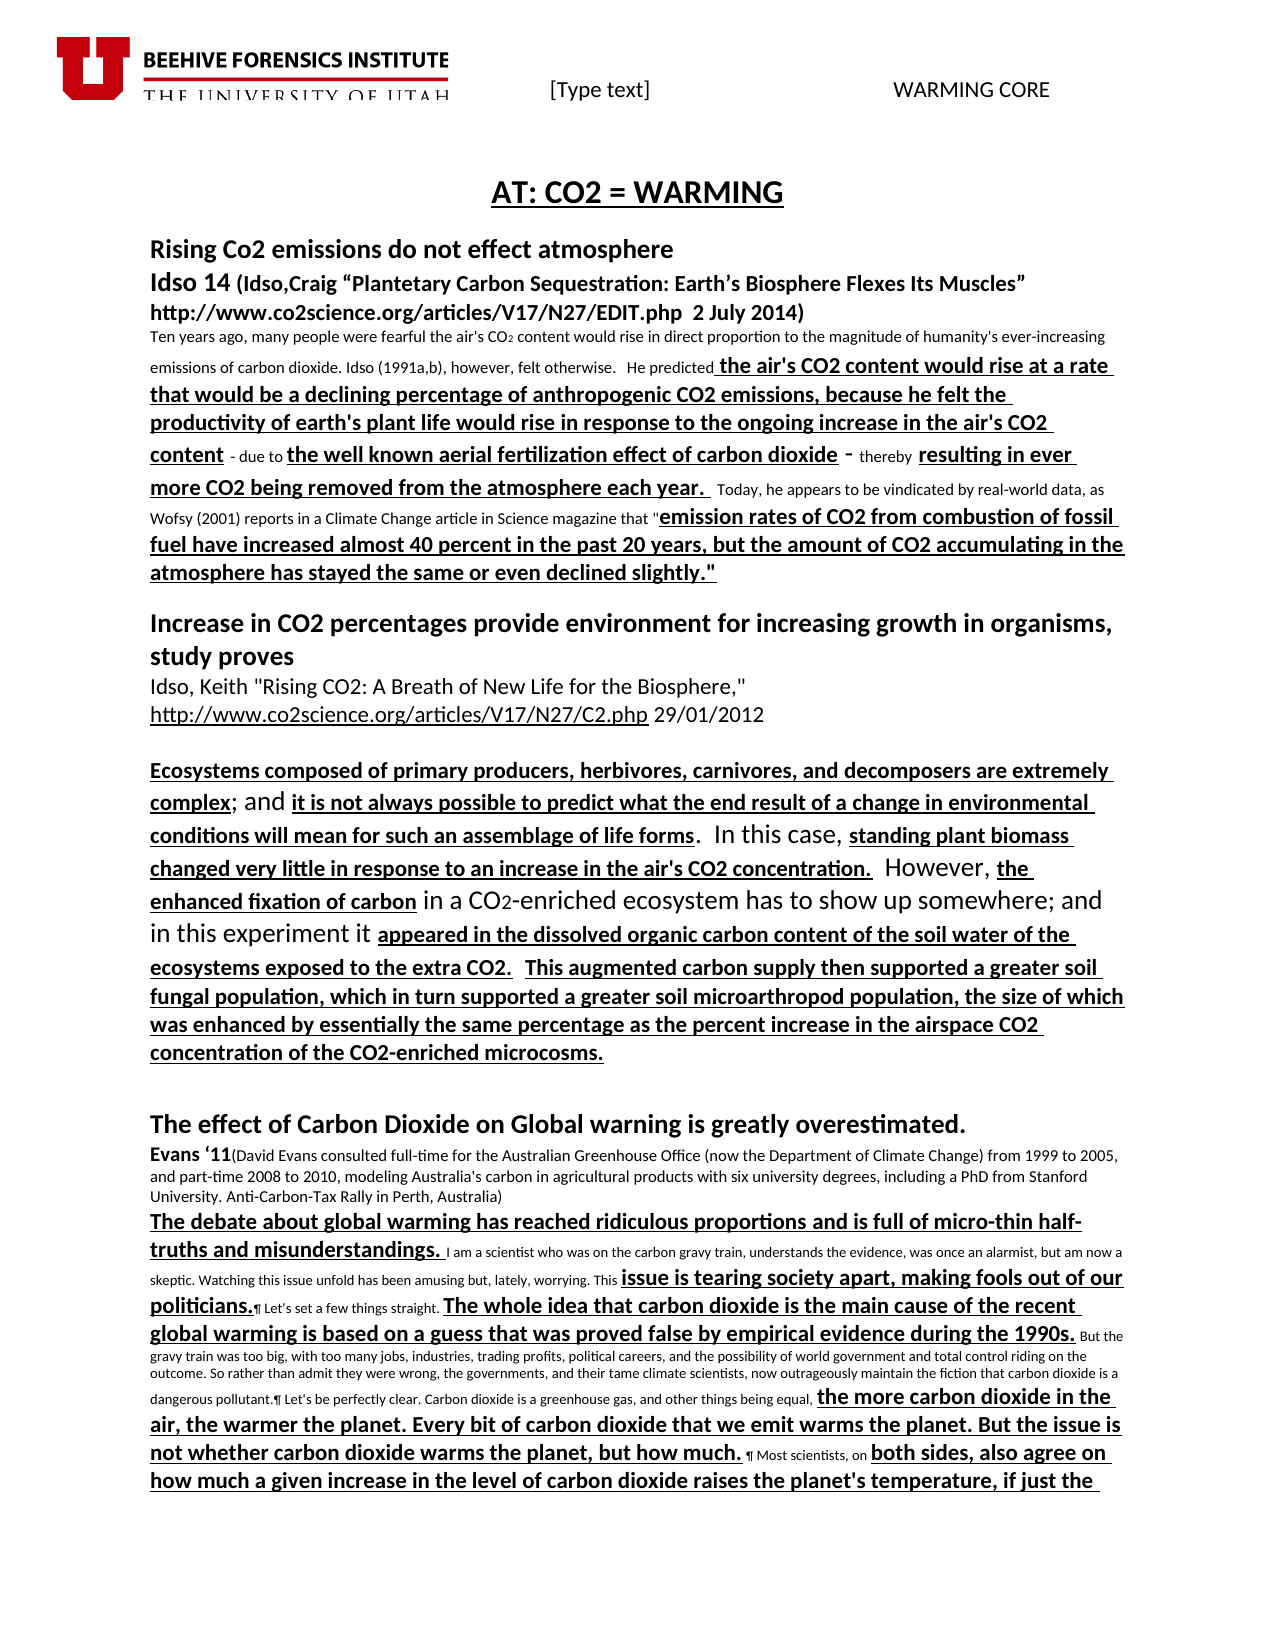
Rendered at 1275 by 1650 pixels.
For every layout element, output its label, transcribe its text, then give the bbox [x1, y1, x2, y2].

subtitle AT: CO2 = WARMING [150, 171, 1125, 212]
picture [56, 37, 449, 100]
text Idso, Keith "Rising CO2: A Breath of New Life for the Biosphere," http://www.co2science.org/articles/V17/N27/C2.php 29/01/2012 [150, 672, 1125, 728]
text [150, 1207, 1125, 1494]
subtitle Rising Co2 emissions do not effect atmosphere [150, 232, 1125, 265]
text Ten years ago, many people were fearful the air's CO2 content would rise in direct proportion to the magnitude of humanity's ever-increasing emissions of carbon dioxide. Idso (1991a,b), however, felt otherwise. He predicted the air's CO2 content would rise at a rate that would be a declining percentage of anthropogenic CO2 emissions, because he felt the productivity of earth's plant life would rise in response to the ongoing increase in the air's CO2 content - due to the well known aerial fertilization effect of carbon dioxide - thereby resulting in ever more CO2 being removed from the atmosphere each year. Today, he appears to be vindicated by real-world data, as Wofsy (2001) reports in a Climate Change article in Science magazine that "emission rates of CO2 from combustion of fossil fuel have increased almost 40 percent in the past 20 years, but the amount of CO2 accumulating in the atmosphere has stayed the same or even declined slightly." [150, 326, 1125, 554]
text Ecosystems composed of primary producers, herbivores, carnivores, and decomposers are extremely complex; and it is not always possible to predict what the end result of a change in environmental conditions will mean for such an assemblage of life forms. In this case, standing plant biomass changed very little in response to an increase in the air's CO2 concentration. However, the enhanced fixation of carbon in a CO2-enriched ecosystem has to show up somewhere; and in this experiment it appeared in the dissolved organic carbon content of the soil water of the ecosystems exposed to the extra CO2. This augmented carbon supply then supported a greater soil fungal population, which in turn supported a greater soil microarthropod population, the size of which was enhanced by essentially the same percentage as the percent increase in the airspace CO2 concentration of the CO2-enriched microcosms. [150, 756, 1125, 1007]
text Idso 14 (Idso,Craig “Plantetary Carbon Sequestration: Earth’s Biosphere Flexes Its Muscles” http://www.co2science.org/articles/V17/N27/EDIT.php 2 July 2014) [150, 265, 1125, 326]
text Evans ‘11(David Evans consulted full-time for the Australian Greenhouse Office (now the Department of Climate Change) from 1999 to 2005, and part-time 2008 to 2010, modeling Australia's carbon in agricultural products with six university degrees, including a PhD from Stanford University. Anti-Carbon-Tax Rally in Perth, Australia) [150, 1141, 1125, 1207]
subtitle The effect of Carbon Dioxide on Global warning is greatly overestimated. [150, 1108, 1125, 1141]
text Increase in CO2 percentages provide environment for increasing growth in organisms, study proves [150, 606, 1125, 672]
text Ecosystems composed of primary producers, herbivores, carnivores, and decomposers are extremely complex; and it is not always possible to predict what the end result of a change in environmental conditions will mean for such an assemblage of life forms. In this case, standing plant biomass changed very little in response to an increase in the air's CO2 concentration. However, the enhanced fixation of carbon in a CO2-enriched ecosystem has to show up somewhere; and in this experiment it appeared in the dissolved organic carbon content of the soil water of the ecosystems exposed to the extra CO2. This augmented carbon supply then supported a greater soil fungal population, which in turn supported a greater soil microarthropod population, the size of which was enhanced by essentially the same percentage as the percent increase in the airspace CO2 concentration of the CO2-enriched microcosms. [150, 1008, 1125, 1067]
